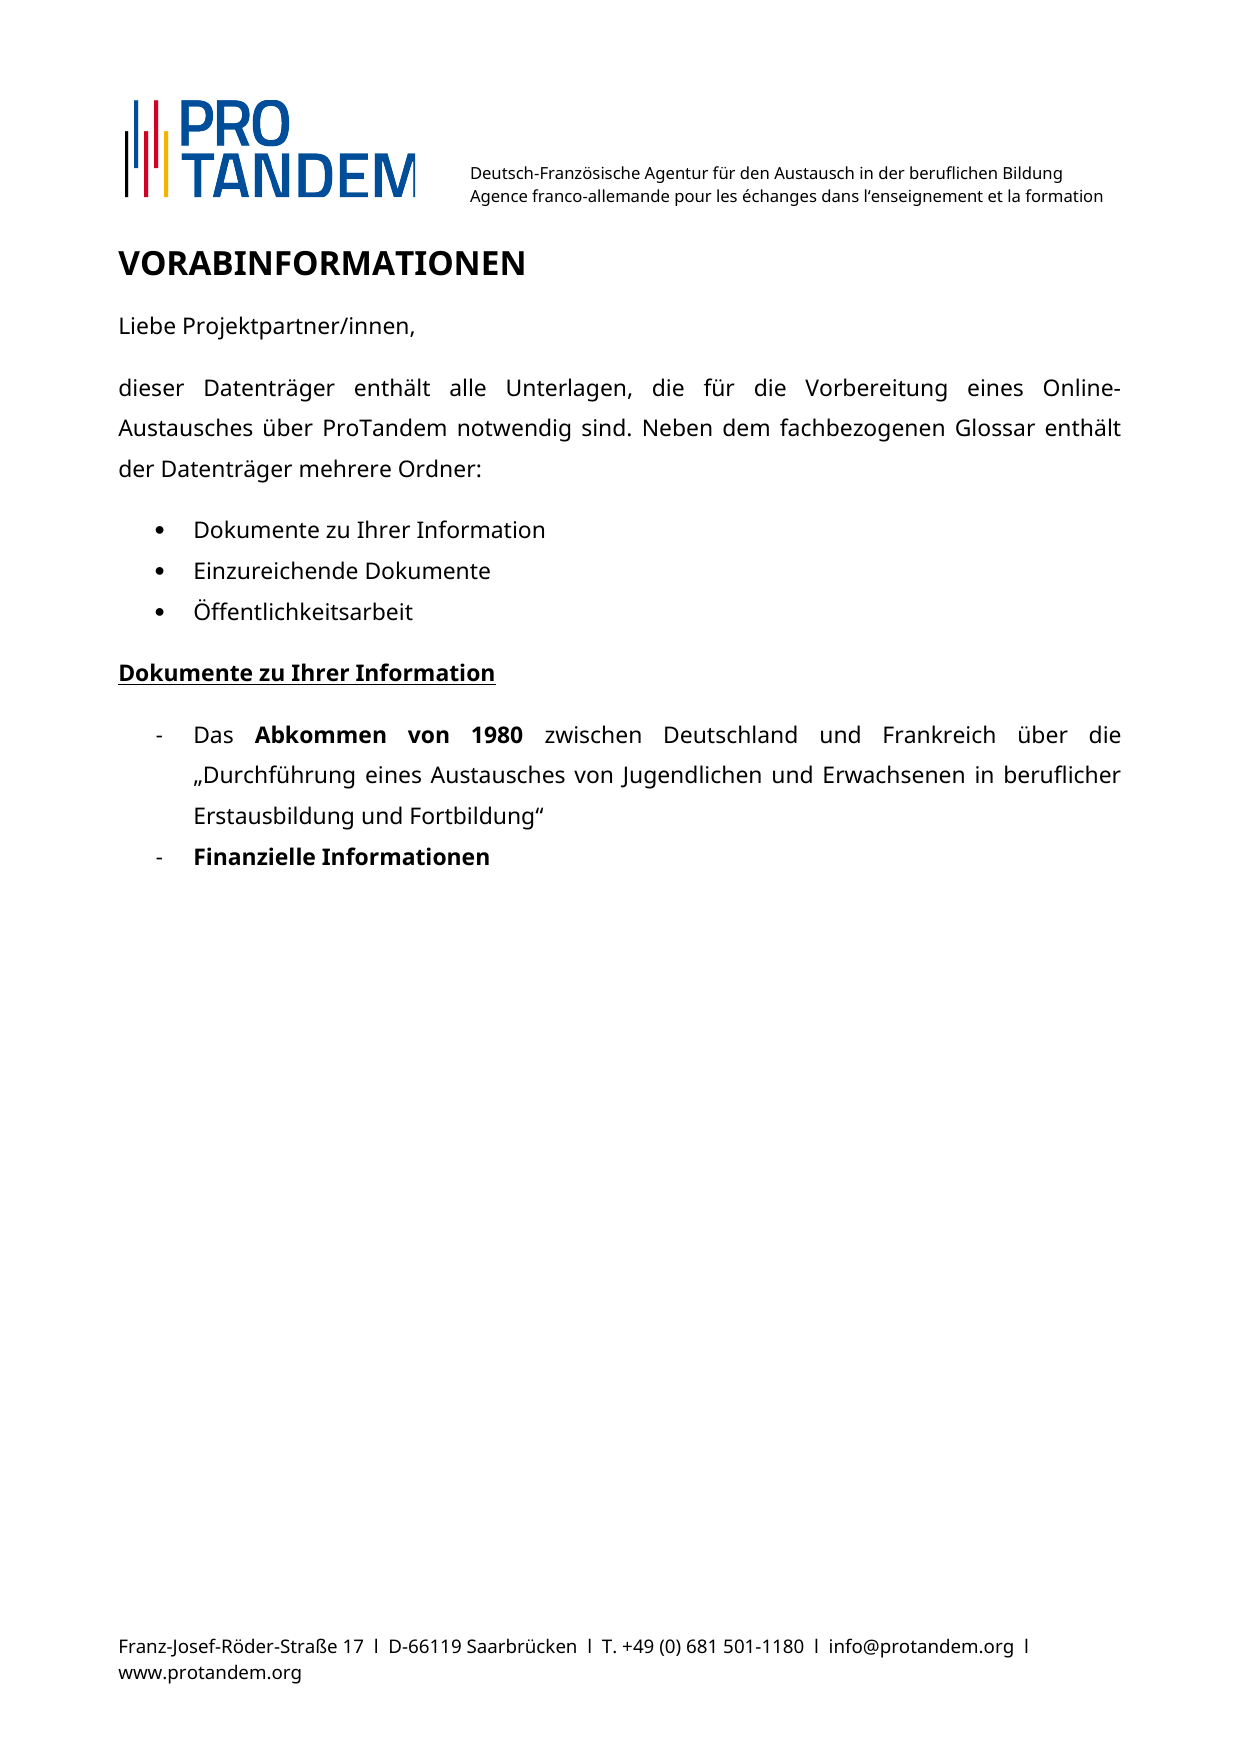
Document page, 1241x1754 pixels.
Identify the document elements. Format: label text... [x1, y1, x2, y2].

list Dokumente zu Ihrer Information [156, 514, 1122, 546]
list Das Abkommen von 1980 zwischen Deutschland und Frankreich über die „Durchführung eines Austausches von Jugendlichen und Erwachsenen in beruflicher Erstausbildung und Fortbildung“ [156, 718, 1122, 831]
text Dokumente zu Ihrer Information [118, 657, 1122, 688]
list Öffentlichkeitsarbeit [156, 596, 1122, 627]
text Liebe Projektpartner/innen, [118, 310, 1122, 341]
list Finanzielle Informationen [156, 840, 1122, 872]
picture [124, 100, 415, 197]
list Einzureichende Dokumente [156, 555, 1122, 586]
text dieser Datenträger enthält alle Unterlagen, die für die Vorbereitung eines Online-Austausches über ProTandem notwendig sind. Neben dem fachbezogenen Glossar enthält der Datenträger mehrere Ordner: [118, 372, 1122, 484]
